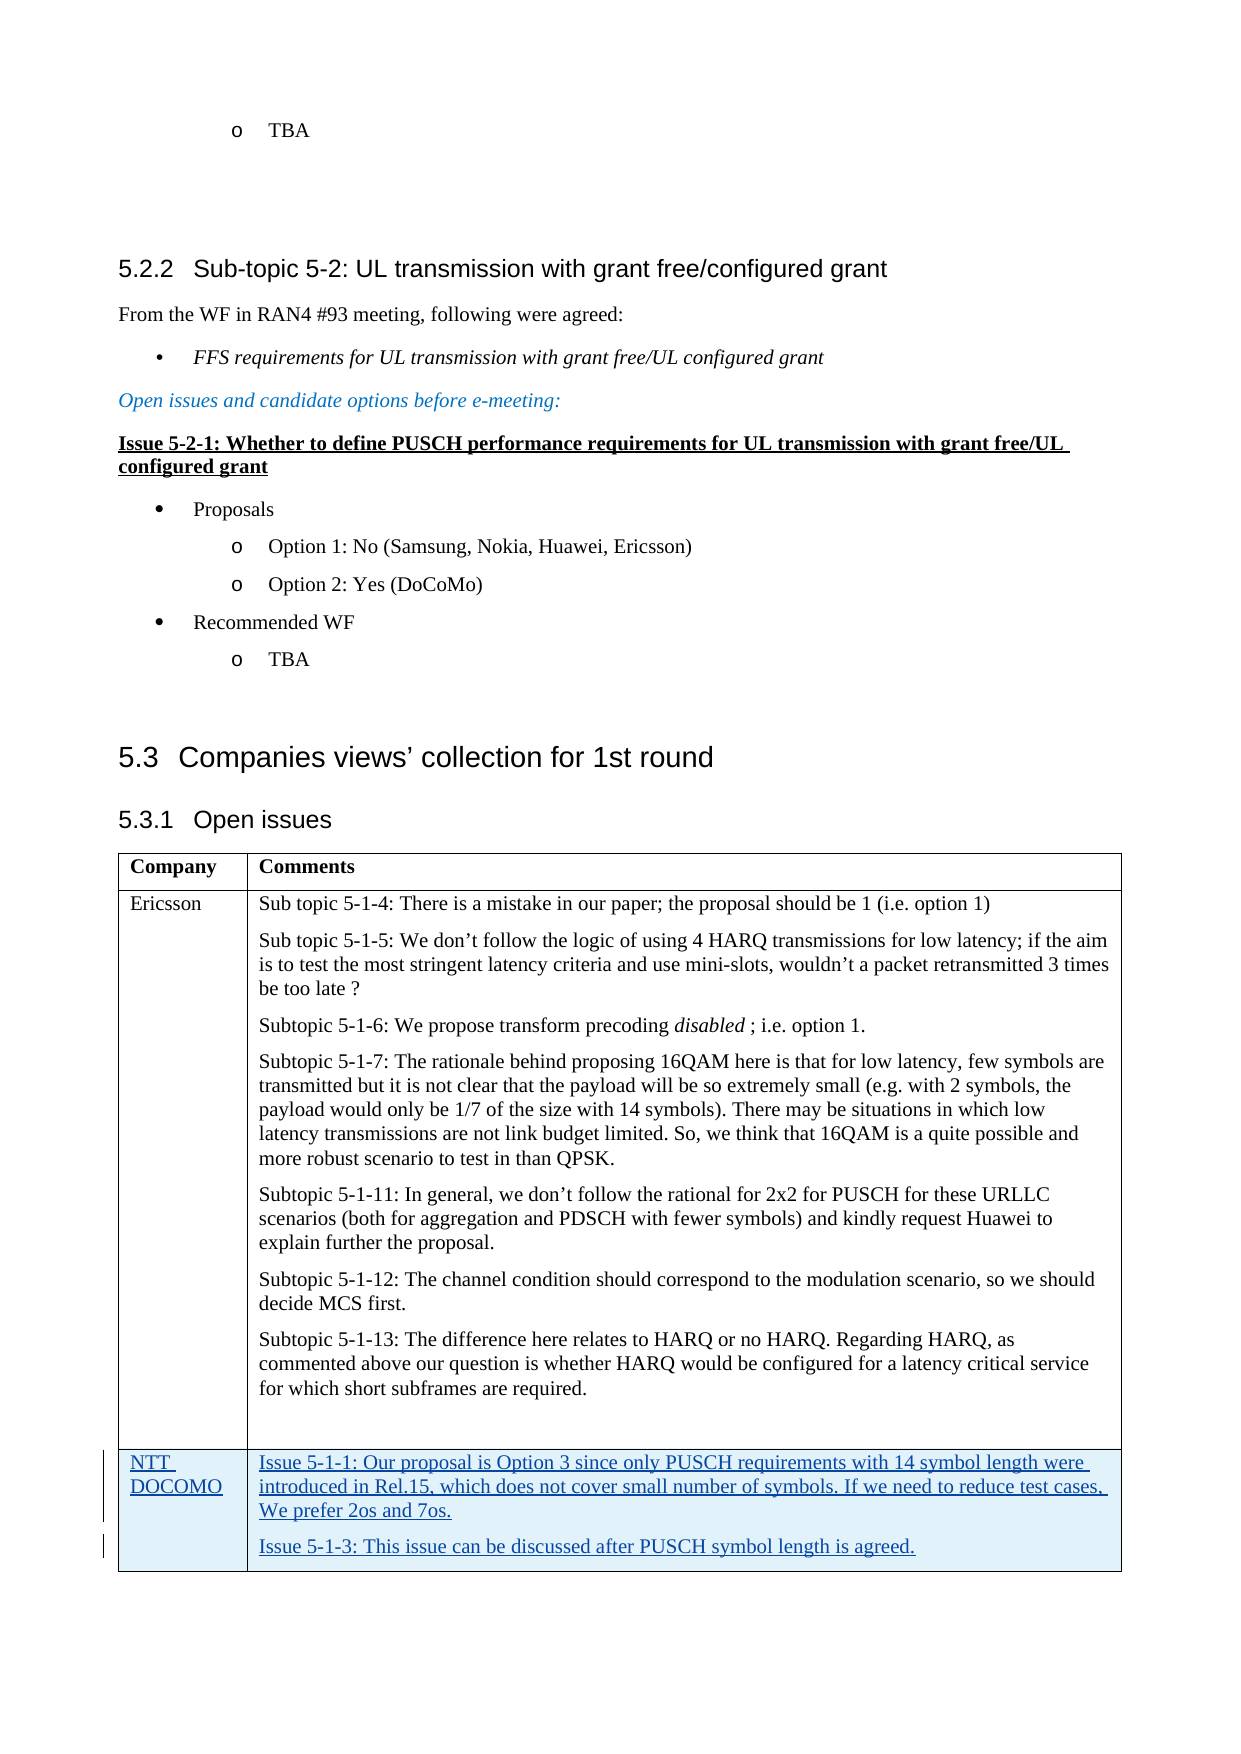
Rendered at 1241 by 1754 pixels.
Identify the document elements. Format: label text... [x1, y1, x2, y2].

list Proposals [156, 497, 1122, 521]
text Issue 5-2-1: Whether to define PUSCH performance requirements for UL transmission with grant free/UL configured grant [118, 430, 1122, 478]
subtitle Companies views’ collection for 1st round [118, 740, 1122, 774]
table_header Comments [248, 854, 1121, 890]
list TBA [231, 647, 1122, 673]
table_cell Sub topic 5-1-4: There is a mistake in our paper; the proposal should be 1 (i.e. option 1) Sub topic 5-1-5: We don’t follow the logic of using 4 HARQ transmissions for low latency; if the aim is to test the most stringent latency criteria and use mini-slots, wouldn’t a packet retransmitted 3 times be too late ? Subtopic 5-1-6: We propose transform precoding disabled ; i.e. option 1. Subtopic 5-1-7: The rationale behind proposing 16QAM here is that for low latency, few symbols are transmitted but it is not clear that the payload will be so extremely small (e.g. with 2 symbols, the payload would only be 1/7 of the size with 14 symbols). There may be situations in which low latency transmissions are not link budget limited. So, we think that 16QAM is a quite possible and more robust scenario to test in than QPSK. Subtopic 5-1-11: In general, we don’t follow the rational for 2x2 for PUSCH for these URLLC scenarios (both for aggregation and PDSCH with fewer symbols) and kindly request Huawei to explain further the proposal. Subtopic 5-1-12: The channel condition should correspond to the modulation scenario, so we should decide MCS first. Subtopic 5-1-13: The difference here relates to HARQ or no HARQ. Regarding HARQ, as commented above our question is whether HARQ would be configured for a latency critical service for which short subframes are required. [248, 891, 1121, 1448]
list Option 2: Yes (DoCoMo) [231, 572, 1122, 598]
list TBA [231, 118, 1122, 144]
table_cell Ericsson [119, 891, 247, 1448]
subtitle Sub-topic 5-2: UL transmission with grant free/configured grant [118, 254, 1122, 283]
list FFS requirements for UL transmission with grant free/UL configured grant [156, 345, 1122, 369]
text Open issues and candidate options before e-meeting: [118, 388, 1122, 412]
subtitle Open issues [118, 805, 1122, 834]
list Recommended WF [156, 610, 1122, 634]
list Option 1: No (Samsung, Nokia, Huawei, Ericsson) [231, 534, 1122, 559]
text From the WF in RAN4 #93 meeting, following were agreed: [118, 302, 1122, 326]
table_header Company [119, 854, 247, 890]
